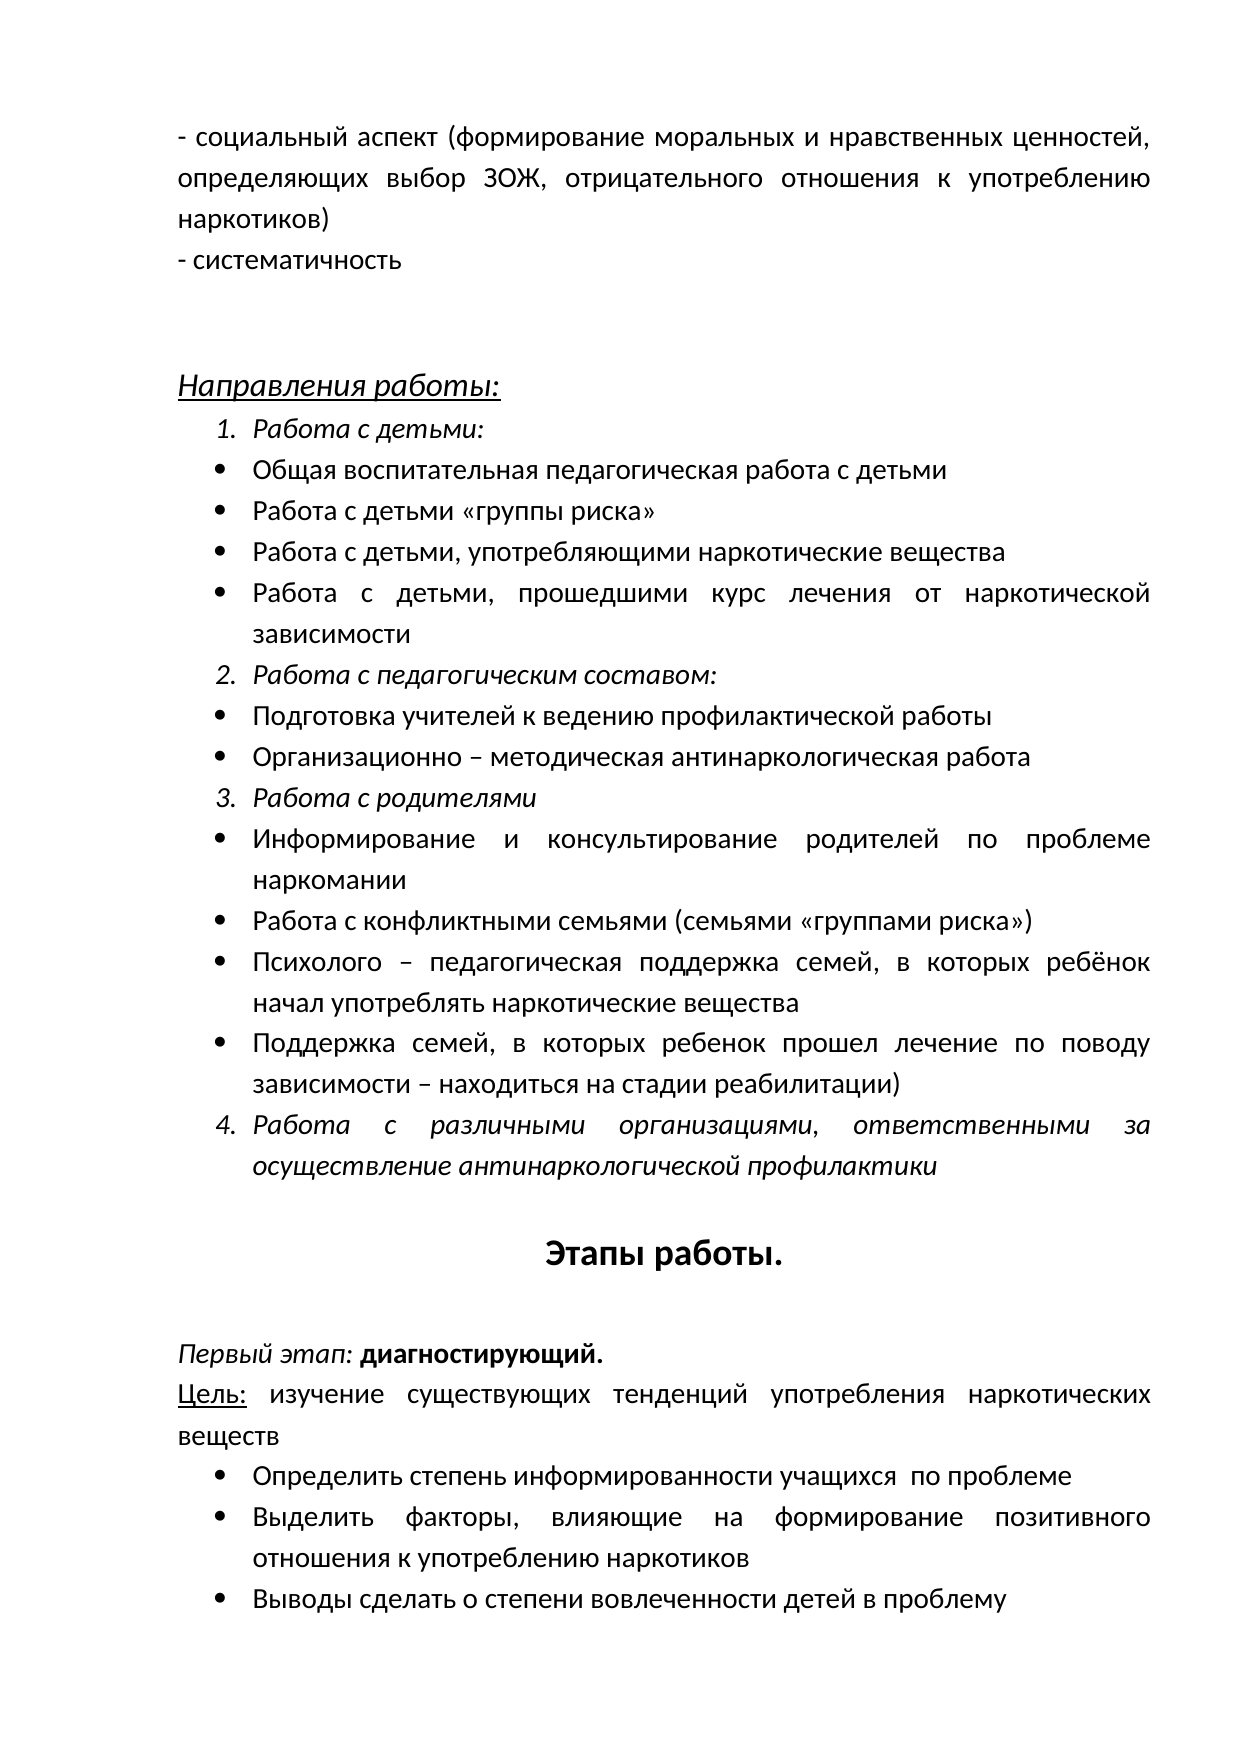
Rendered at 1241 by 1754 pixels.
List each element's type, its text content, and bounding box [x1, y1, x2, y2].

list Выделить факторы, влияющие на формирование позитивного отношения к употреблению наркотиков [215, 1498, 1152, 1575]
list Информирование и консультирование родителей по проблеме наркомании [215, 820, 1152, 896]
text Первый этап: диагностирующий. [177, 1335, 1152, 1370]
list Общая воспитательная педагогическая работа с детьми [215, 451, 1152, 487]
list Работа с конфликтными семьями (семьями «группами риска») [215, 902, 1152, 937]
list Работа с педагогическим составом: [215, 656, 1152, 692]
list Работа с родителями [215, 779, 1152, 814]
text - социальный аспект (формирование моральных и нравственных ценностей, определяющих выбор ЗОЖ, отрицательного отношения к употреблению наркотиков) [177, 118, 1152, 236]
list Психолого – педагогическая поддержка семей, в которых ребёнок начал употреблять наркотические вещества [215, 943, 1152, 1019]
list Определить степень информированности учащихся по проблеме [215, 1457, 1152, 1493]
list Работа с детьми «группы риска» [215, 492, 1152, 528]
list Работа с различными организациями, ответственными за осуществление антинаркологической профилактики [215, 1106, 1152, 1183]
list Работа с детьми, прошедшими курс лечения от наркотической зависимости [215, 574, 1152, 651]
list Работа с детьми: [215, 411, 1152, 446]
text Направления работы: [177, 364, 1152, 404]
list Поддержка семей, в которых ребенок прошел лечение по поводу зависимости – находиться на стадии реабилитации) [215, 1024, 1152, 1101]
list Выводы сделать о степени вовлеченности детей в проблему [215, 1580, 1152, 1616]
text Этапы работы. [177, 1229, 1152, 1275]
list Подготовка учителей к ведению профилактической работы [215, 697, 1152, 733]
text Цель: изучение существующих тенденций употребления наркотических веществ [177, 1376, 1152, 1452]
list Организационно – методическая антинаркологическая работа [215, 738, 1152, 774]
list Работа с детьми, употребляющими наркотические вещества [215, 533, 1152, 569]
text - систематичность [177, 241, 1152, 277]
